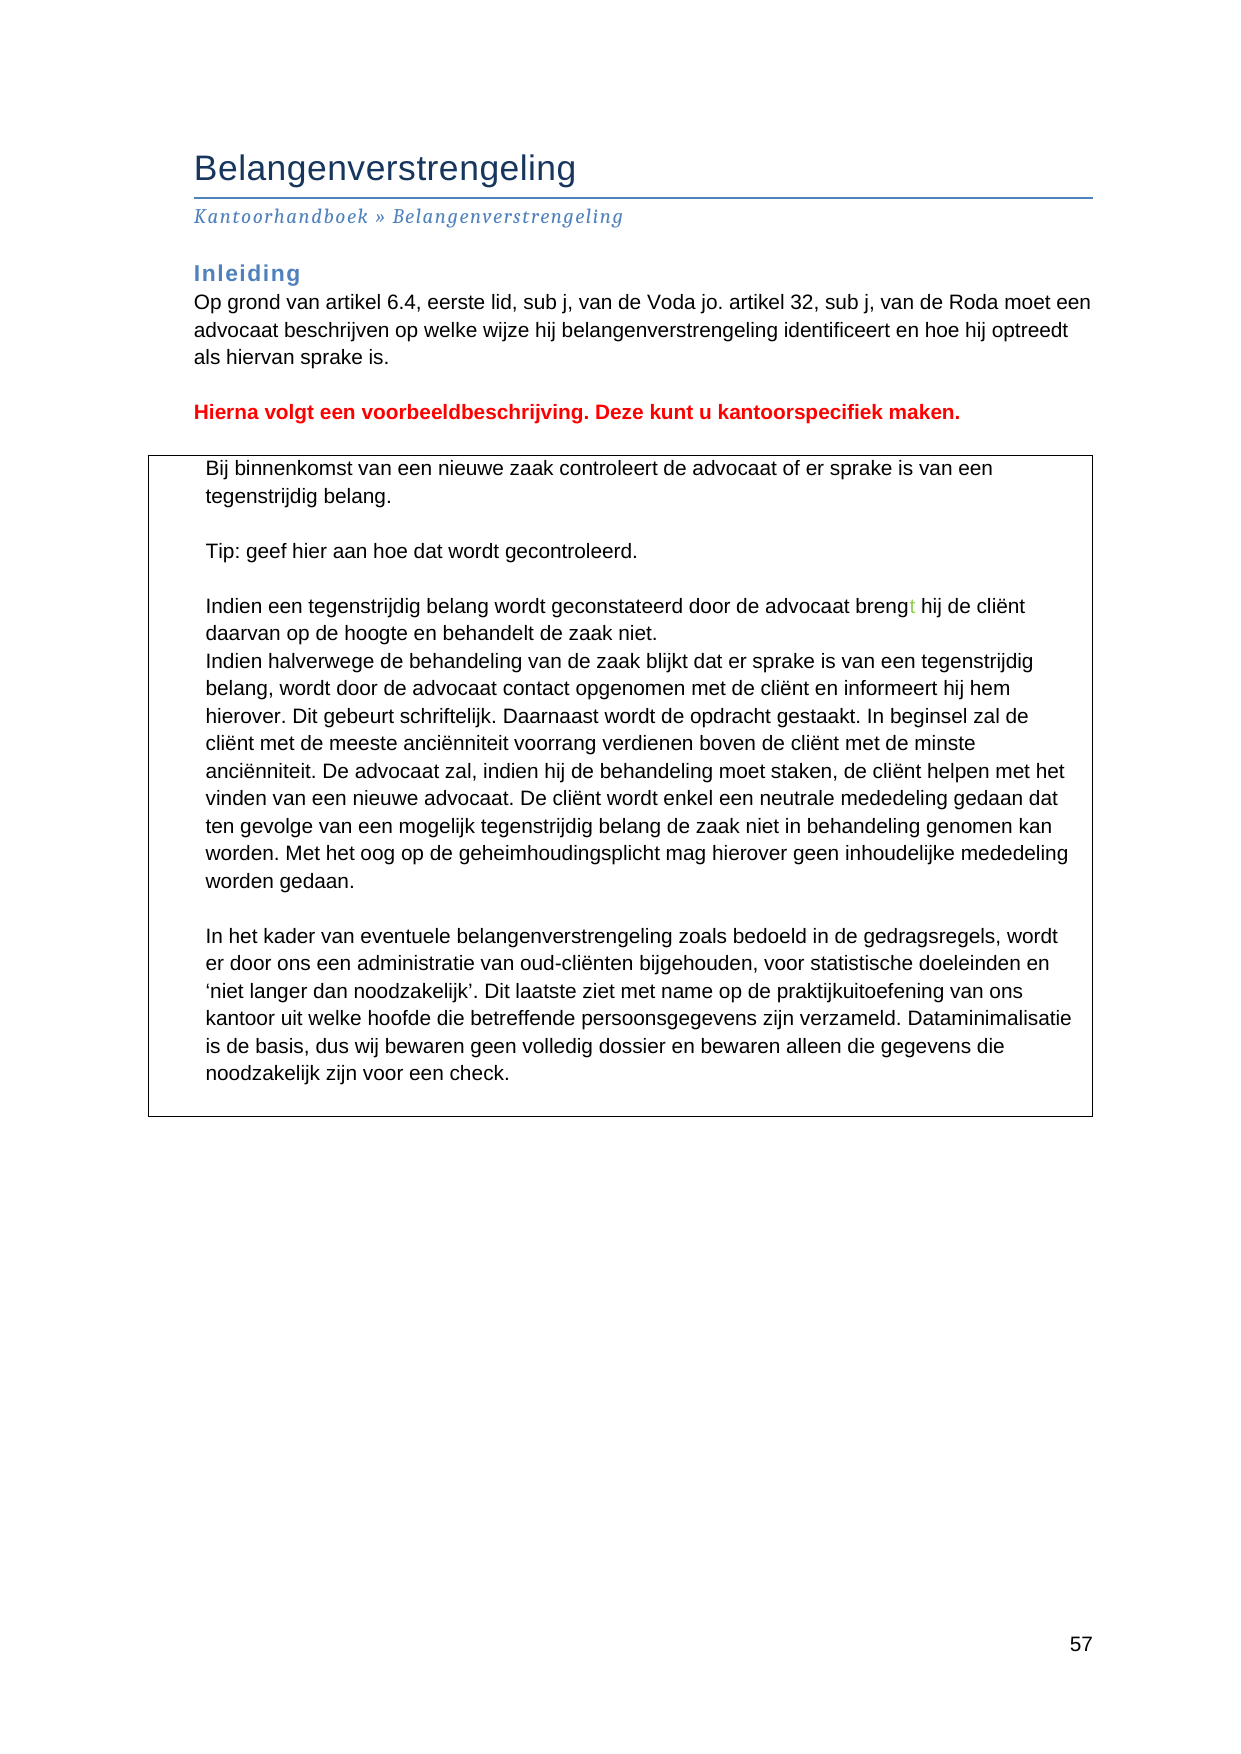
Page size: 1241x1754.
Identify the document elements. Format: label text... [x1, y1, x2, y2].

subtitle Kantoorhandboek » Belangenverstrengeling [194, 205, 1093, 229]
table_header Bij binnenkomst van een nieuwe zaak controleert de advocaat of er sprake is van een tegenstrijdig belang. Tip: geef hier aan hoe dat wordt gecontroleerd. Indien een tegenstrijdig belang wordt geconstateerd door de advocaat brengt hij de cliënt daarvan op de hoogte en behandelt de zaak niet. Indien halverwege de behandeling van de zaak blijkt dat er sprake is van een tegenstrijdig belang, wordt door de advocaat contact opgenomen met de cliënt en informeert hij hem hierover. Dit gebeurt schriftelijk. Daarnaast wordt de opdracht gestaakt. In beginsel zal de cliënt met de meeste anciënniteit voorrang verdienen boven de cliënt met de minste anciënniteit. De advocaat zal, indien hij de behandeling moet staken, de cliënt helpen met het vinden van een nieuwe advocaat. De cliënt wordt enkel een neutrale mededeling gedaan dat ten gevolge van een mogelijk tegenstrijdig belang de zaak niet in behandeling genomen kan worden. Met het oog op de geheimhoudingsplicht mag hierover geen inhoudelijke mededeling worden gedaan. In het kader van eventuele belangenverstrengeling zoals bedoeld in de gedragsregels, wordt er door ons een administratie van oud-cliënten bijgehouden, voor statistische doeleinden en ‘niet langer dan noodzakelijk’. Dit laatste ziet met name op de praktijkuitoefening van ons kantoor uit welke hoofde die betreffende persoonsgegevens zijn verzameld. Dataminimalisatie is de basis, dus wij bewaren geen volledig dossier en bewaren alleen die gegevens die noodzakelijk zijn voor een check. [149, 456, 1092, 1116]
subtitle Inleiding [194, 260, 1093, 286]
text Hierna volgt een voorbeeldbeschrijving. Deze kunt u kantoorspecifiek maken. [194, 400, 1093, 424]
subtitle Belangenverstrengeling [194, 148, 1093, 197]
text Op grond van artikel 6.4, eerste lid, sub j, van de Voda jo. artikel 32, sub j, van de Roda moet een advocaat beschrijven op welke wijze hij belangenverstrengeling identificeert en hoe hij optreedt als hiervan sprake is. [194, 290, 1093, 369]
